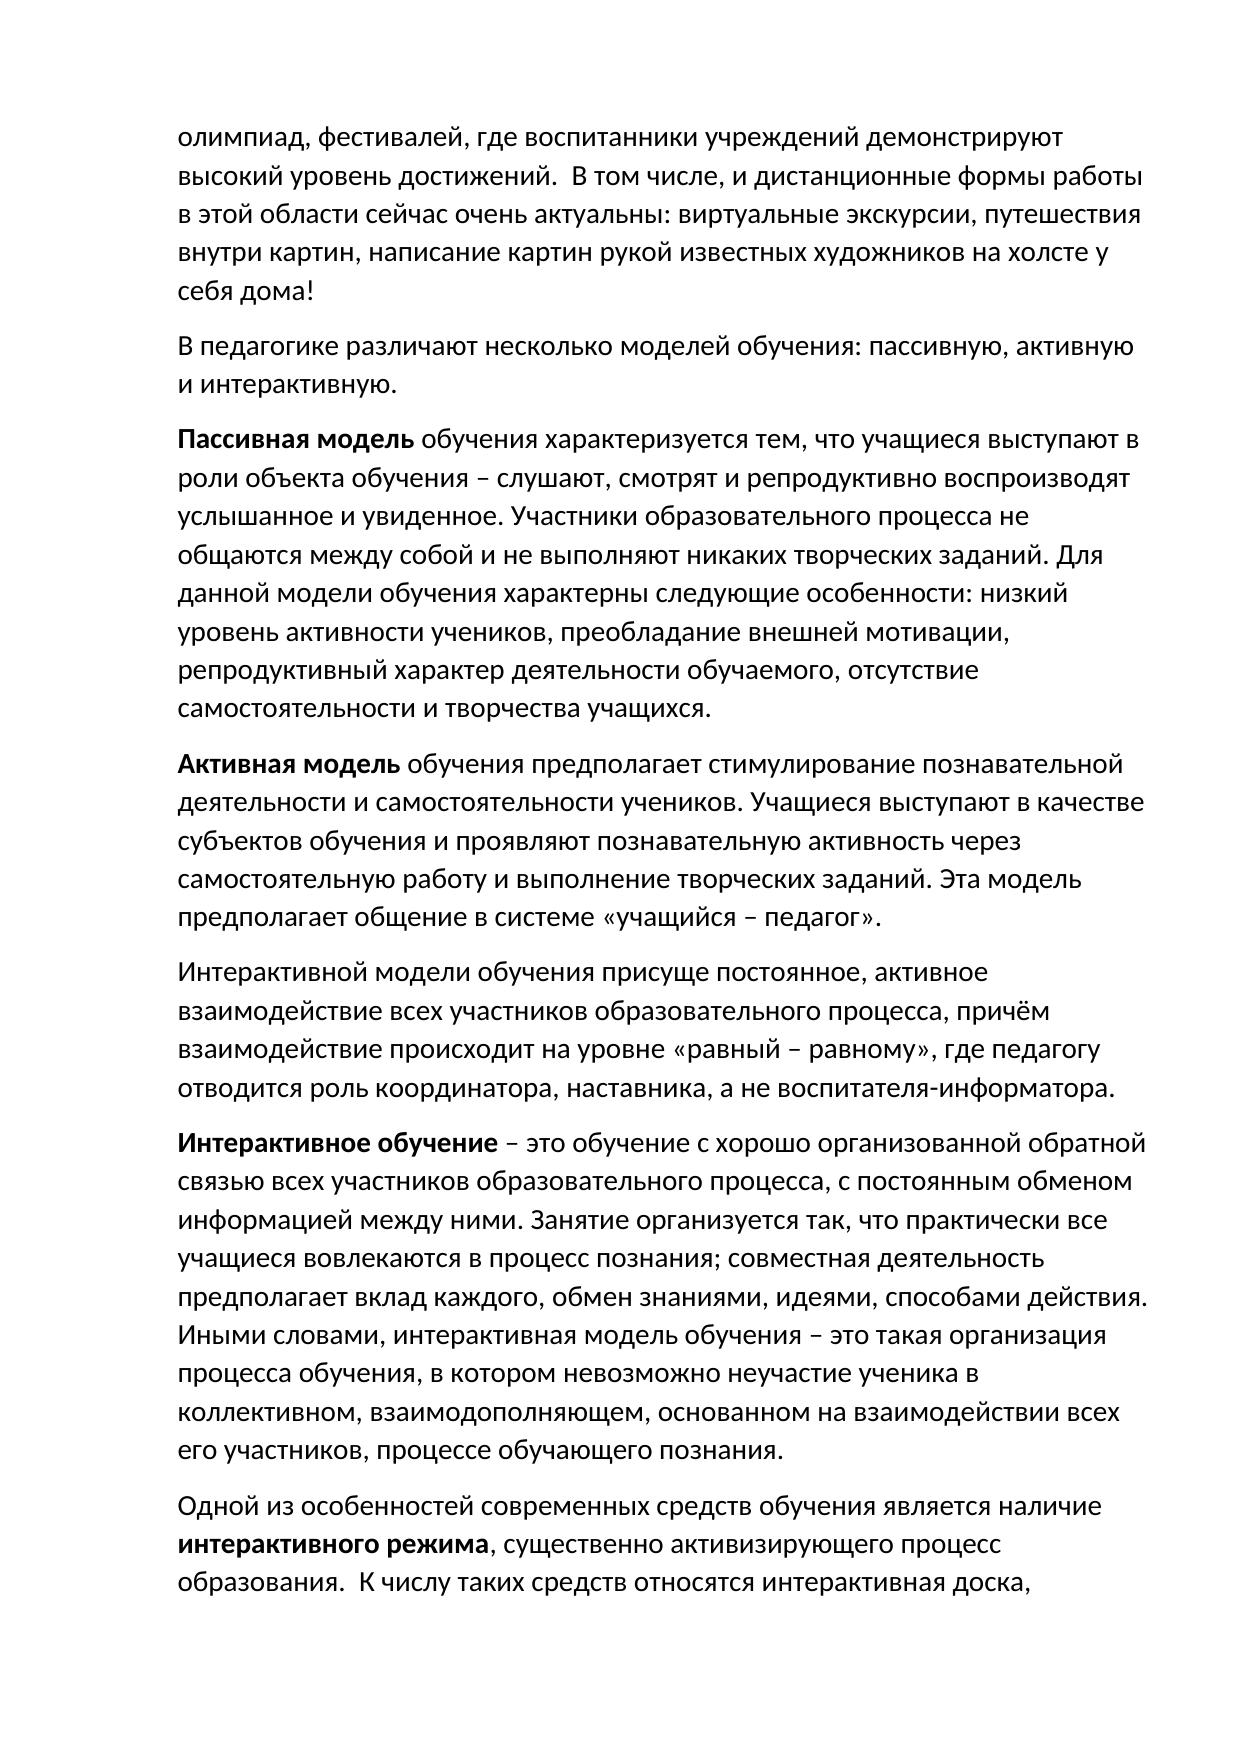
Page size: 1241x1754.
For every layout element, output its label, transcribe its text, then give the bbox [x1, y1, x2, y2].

text В педагогике различают несколько моделей обучения: пассивную, активную и интерактивную. [177, 327, 1152, 401]
text Активная модель обучения предполагает стимулирование познавательной деятельности и самостоятельности учеников. Учащиеся выступают в качестве субъектов обучения и проявляют познавательную активность через самостоятельную работу и выполнение творческих заданий. Эта модель предполагает общение в системе «учащийся – педагог». [177, 745, 1152, 934]
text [177, 118, 1152, 307]
text Интерактивное обучение – это обучение с хорошо организованной обратной связью всех участников образовательного процесса, с постоянным обменом информацией между ними. Занятие организуется так, что практически все учащиеся вовлекаются в процесс познания; совместная деятельность предполагает вклад каждого, обмен знаниями, идеями, способами действия. Иными словами, интерактивная модель обучения – это такая организация процесса обучения, в котором невозможно неучастие ученика в коллективном, взаимодополняющем, основанном на взаимодействии всех его участников, процессе обучающего познания. [177, 1124, 1152, 1467]
text Интерактивной модели обучения присуще постоянное, активное взаимодействие всех участников образовательного процесса, причём взаимодействие происходит на уровне «равный – равному», где педагогу отводится роль координатора, наставника, а не воспитателя-информатора. [177, 953, 1152, 1104]
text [177, 1487, 1152, 1599]
text Пассивная модель обучения характеризуется тем, что учащиеся выступают в роли объекта обучения – слушают, смотрят и репродуктивно воспроизводят услышанное и увиденное. Участники образовательного процесса не общаются между собой и не выполняют никаких творческих заданий. Для данной модели обучения характерны следующие особенности: низкий уровень активности учеников, преобладание внешней мотивации, репродуктивный характер деятельности обучаемого, отсутствие самостоятельности и творчества учащихся. [177, 421, 1152, 725]
